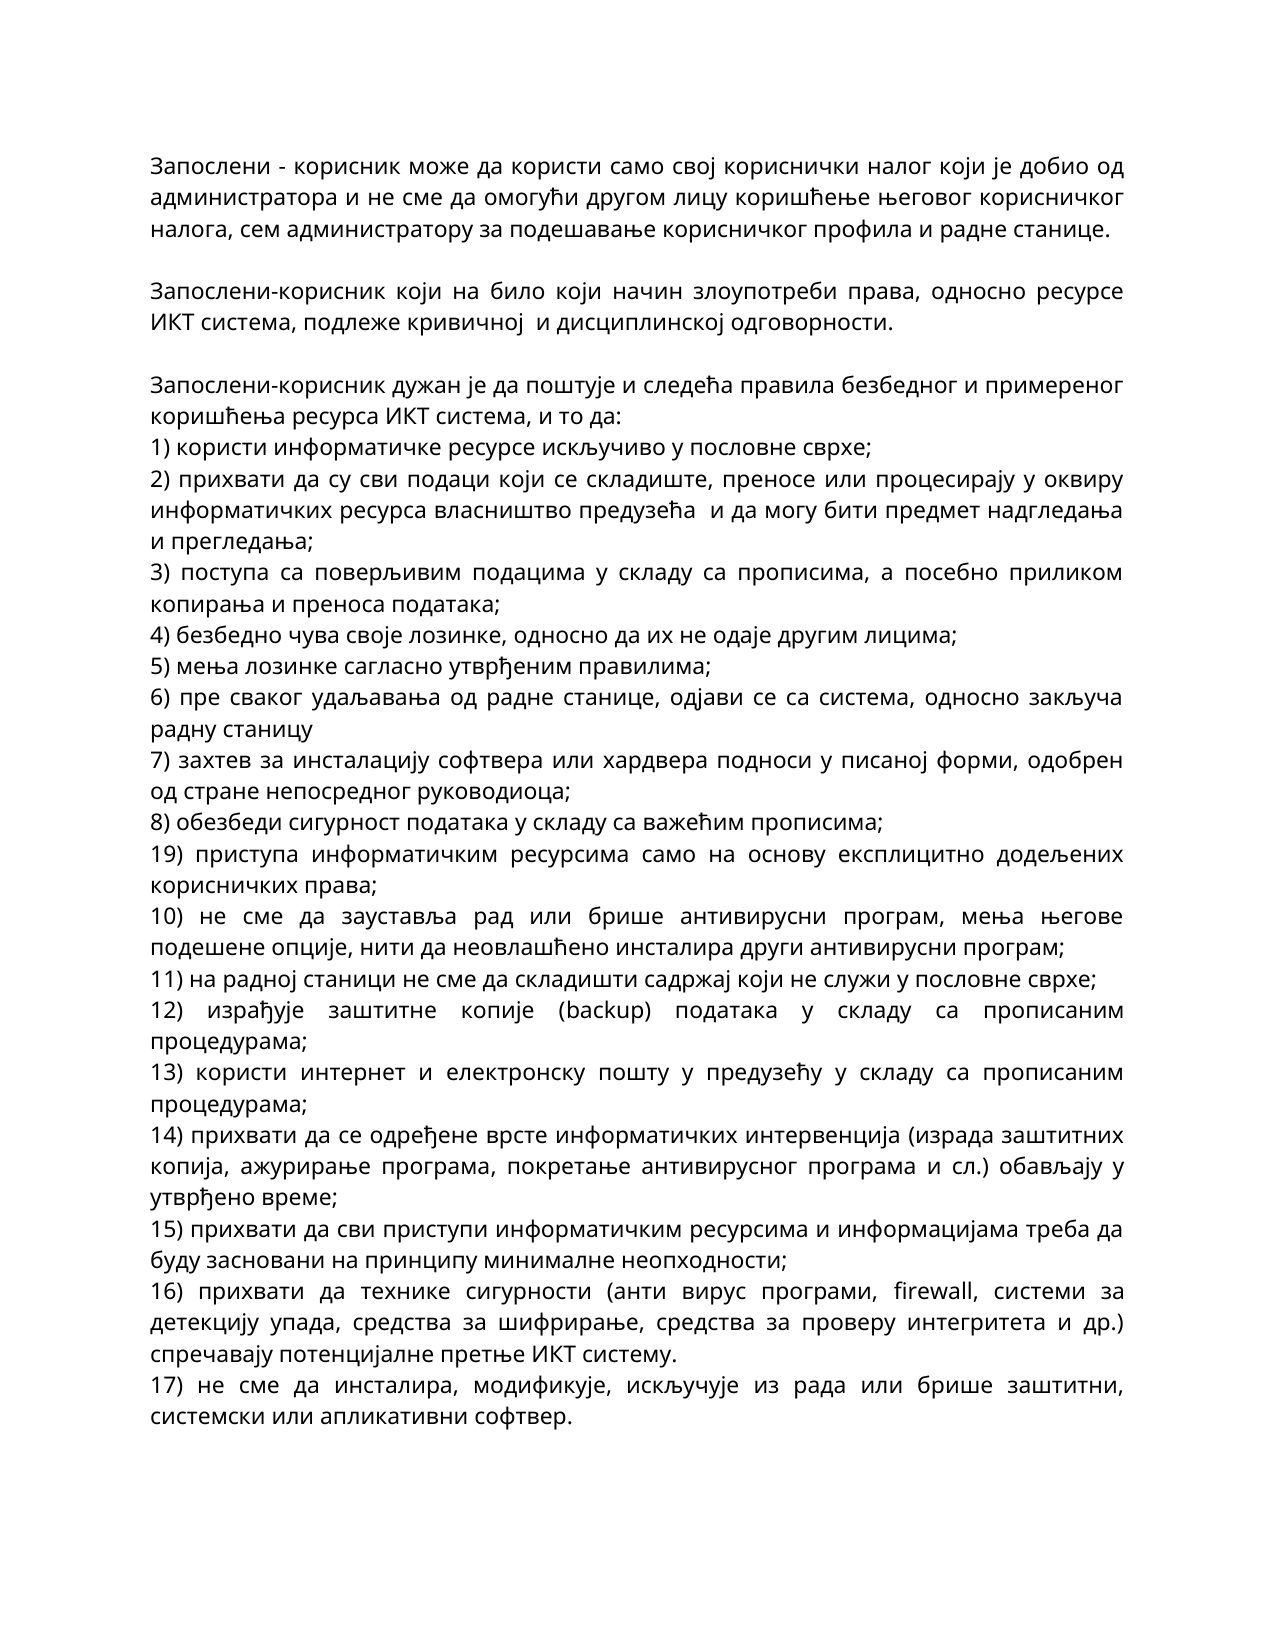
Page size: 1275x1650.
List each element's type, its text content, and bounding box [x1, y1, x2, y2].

text 19) приступа информатичким ресурсима само на основу експлицитно додељених корисничких права; [150, 837, 1125, 900]
text Запослени-корисник дужан је да поштује и следећа правила безбедног и примереног коришћења ресурса ИКТ система, и то да: [150, 369, 1125, 431]
text 17) не сме да инсталира, модификује, искључује из рада или брише заштитни, системски или апликативни софтвер. [150, 1369, 1125, 1431]
text 2) прихвати да су сви подаци који се складиште, преносе или процесирају у оквиру информатичких ресурса власништво предузећа и да могу бити предмет надгледања и прегледања; [150, 462, 1125, 556]
text 1) користи информатичке ресурсе искључиво у пословне сврхе; [150, 431, 1125, 462]
text 5) мења лозинке сагласно утврђеним правилима; [150, 650, 1125, 681]
text Запослени - корисник може да користи само свој кориснички налог који је добио од администратора и не сме да омогући другом лицу коришћење његовог корисничког налогa, сем администратору за подешавање корисничког профила и радне станице. [150, 150, 1125, 244]
text 8) обезбеди сигурност података у складу са важећим прописима; [150, 806, 1125, 837]
text 6) пре сваког удаљавања од радне станице, одјави се са система, односно закључа радну станицу [150, 681, 1125, 744]
text 7) захтев за инсталацију софтвера или хардвера подноси у писаној форми, одобрен од стране непосредног руководиоца; [150, 744, 1125, 806]
text 12) израђује заштитне копије (backup) података у складу са прописаним процедурама; [150, 994, 1125, 1056]
text 15) прихвати да сви приступи информатичким ресурсима и информацијама треба да буду засновани на принципу минималне неопходности; [150, 1212, 1125, 1275]
text 16) прихвати да технике сигурности (анти вирус програми, firewall, системи за детекцију упада, средства за шифрирање, средства за проверу интегритета и др.) спречавају потенцијалне претње ИКТ систему. [150, 1275, 1125, 1369]
text 4) безбедно чува своје лозинке, односно да их не одаје другим лицима; [150, 619, 1125, 650]
text 14) прихвати да се одређене врсте информатичких интервенција (израда заштитних копија, ажурирање програма, покретање антивирусног програма и сл.) обављају у утврђено време; [150, 1119, 1125, 1212]
text 10) не сме да зауставља рад или брише антивирусни програм, мења његове подешене опције, нити да неовлашћено инсталира други антивирусни програм; [150, 900, 1125, 962]
text Запослени-корисник који на било који начин злоупотреби права, односно ресурсе ИКТ система, подлеже кривичној и дисциплинској одговорности. [150, 275, 1125, 337]
text 11) на радној станици не сме да складишти садржај који не служи у пословне сврхе; [150, 962, 1125, 994]
text 3) поступа са поверљивим подацима у складу са прописима, а посебно приликом копирања и преноса података; [150, 556, 1125, 619]
text 13) користи интернет и електронску пошту у предузећу у складу са прописаним процедурама; [150, 1056, 1125, 1119]
